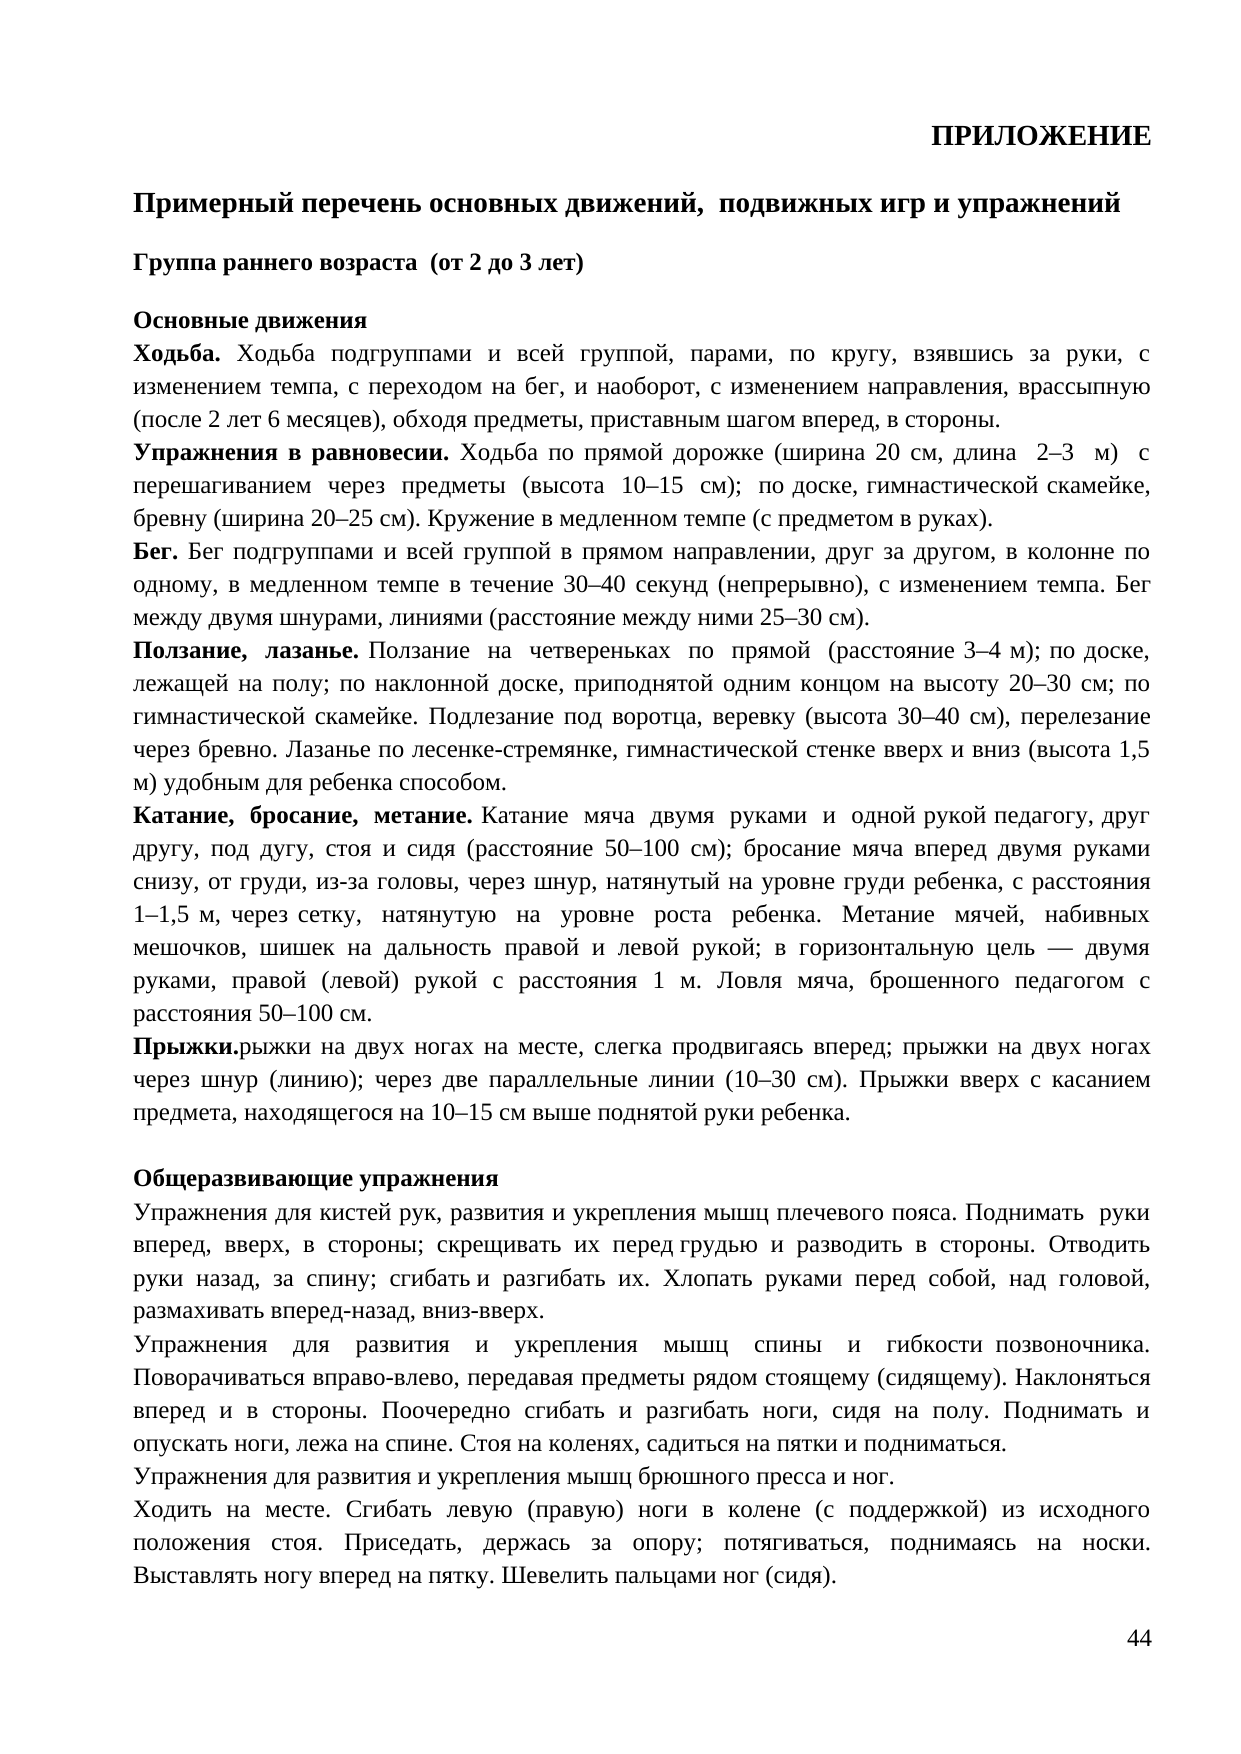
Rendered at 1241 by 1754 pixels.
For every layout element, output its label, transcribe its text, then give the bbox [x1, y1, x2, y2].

text Упражнения для развития и укрепления мышц брюшного пресса и ног. [133, 1461, 1152, 1489]
text Упражнения для кистей рук, развития и укрепления мышц плечевого пояса. Поднимать руки вперед, вверх, в стороны; скрещивать их перед грудью и разводить в стороны. Отводить руки назад, за спину; сгибать и разгибать их. Хлопать руками перед собой, над головой, размахивать вперед-назад, вниз-вверх. [133, 1197, 1152, 1324]
text Ползание, лазанье. Ползание на четвереньках по прямой (расстояние 3–4 м); по доске, лежащей на полу; по наклонной доске, приподнятой одним концом на высоту 20–30 см; по гимнастической скамейке. Подлезание под воротца, веревку (высота 30–40 см), перелезание через бревно. Лазанье по лесенке-стремянке, гимнастической стенке вверх и вниз (высота 1,5 м) удобным для ребенка способом. [133, 635, 1152, 796]
text Общеразвивающие упражнения [133, 1163, 1152, 1192]
text Упражнения для развития и укрепления мышц спины и гибкости позвоночника. Поворачиваться вправо-влево, передавая предметы рядом стоящему (сидящему). Наклоняться вперед и в стороны. Поочередно сгибать и разгибать ноги, сидя на полу. Поднимать и опускать ноги, лежа на спине. Стоя на коленях, садиться на пятки и подниматься. [133, 1329, 1152, 1456]
text ПРИЛОЖЕНИЕ [133, 118, 1152, 152]
text Бег. Бег подгруппами и всей группой в прямом направлении, друг за другом, в колонне по одному, в медленном темпе в течение 30–40 секунд (непрерывно), с изменением темпа. Бег между двумя шнурами, линиями (расстояние между ними 25–30 см). [133, 536, 1152, 631]
text Группа раннего возраста (от 2 до 3 лет) [133, 247, 1152, 276]
text Катание, бросание, метание. Катание мяча двумя руками и одной рукой педагогу, друг другу, под дугу, стоя и сидя (расстояние 50–100 см); бросание мяча вперед двумя руками снизу, от груди, из-за головы, через шнур, натянутый на уровне груди ребенка, с расстояния 1–1,5 м, через сетку, натянутую на уровне роста ребенка. Метание мячей, набивных мешочков, шишек на дальность правой и левой рукой; в горизонтальную цель — двумя руками, правой (левой) рукой с расстояния 1 м. Ловля мяча, брошенного педагогом с расстояния 50–100 см. [133, 800, 1152, 1027]
text Основные движения [133, 305, 1152, 334]
text Примерный перечень основных движений, подвижных игр и упражнений [133, 185, 1152, 219]
text Ходьба. Ходьба подгруппами и всей группой, парами, по кругу, взявшись за руки, с изменением темпа, с переходом на бег, и наоборот, с изменением направления, врассыпную (после 2 лет 6 месяцев), обходя предметы, приставным шагом вперед, в стороны. [133, 338, 1152, 433]
text Упражнения в равновесии. Ходьба по прямой дорожке (ширина 20 см, длина 2–3 м) с перешагиванием через предметы (высота 10–15 см); по доске, гимнастической скамейке, бревну (ширина 20–25 см). Кружение в медленном темпе (с предметом в руках). [133, 437, 1152, 532]
text Прыжки.рыжки на двух ногах на месте, слегка продвигаясь вперед; прыжки на двух ногах через шнур (линию); через две параллельные линии (10–30 см). Прыжки вверх с касанием предмета, находящегося на 10–15 см выше поднятой руки ребенка. [133, 1031, 1152, 1126]
text Ходить на месте. Сгибать левую (правую) ноги в колене (с поддержкой) из исходного положения стоя. Приседать, держась за опору; потягиваться, поднимаясь на носки. Выставлять ногу вперед на пятку. Шевелить пальцами ног (сидя). [133, 1494, 1152, 1588]
